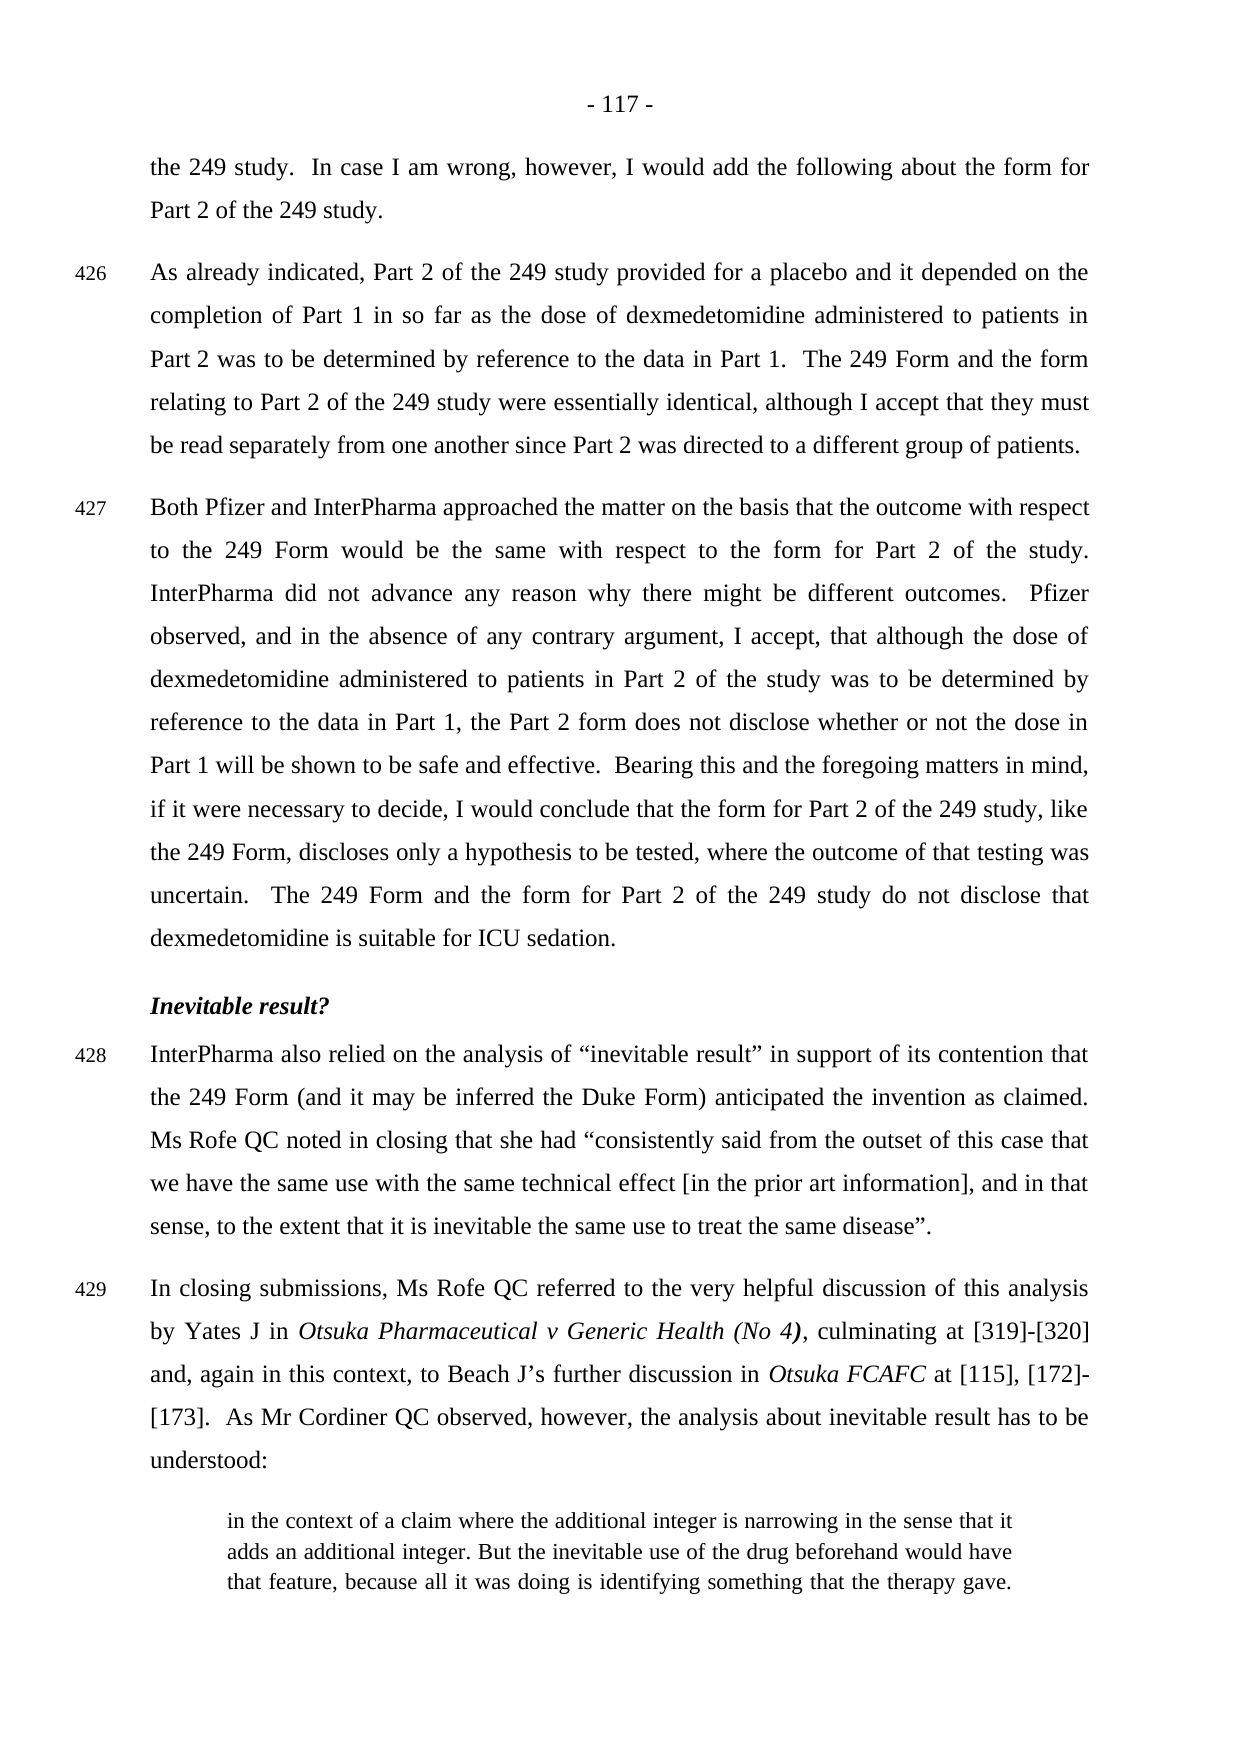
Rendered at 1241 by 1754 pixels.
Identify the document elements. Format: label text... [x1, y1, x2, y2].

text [227, 1507, 1013, 1594]
text InterPharma also relied on the analysis of “inevitable result” in support of its contention that the 249 Form (and it may be inferred the Duke Form) anticipated the invention as claimed. Ms Rofe QC noted in closing that she had “consistently said from the outset of this case that we have the same use with the same technical effect [in the prior art information], and in that sense, to the extent that it is inevitable the same use to treat the same disease”. [75, 1039, 1090, 1240]
subtitle Inevitable result? [150, 991, 1090, 1020]
text As already indicated, Part 2 of the 249 study provided for a placebo and it depended on the completion of Part 1 in so far as the dose of dexmedetomidine administered to patients in Part 2 was to be determined by reference to the data in Part 1. The 249 Form and the form relating to Part 2 of the 249 study were essentially identical, although I accept that they must be read separately from one another since Part 2 was directed to a different group of patients. [75, 257, 1090, 459]
text Both Pfizer and InterPharma approached the matter on the basis that the outcome with respect to the 249 Form would be the same with respect to the form for Part 2 of the study. InterPharma did not advance any reason why there might be different outcomes. Pfizer observed, and in the absence of any contrary argument, I accept, that although the dose of dexmedetomidine administered to patients in Part 2 of the study was to be determined by reference to the data in Part 1, the Part 2 form does not disclose whether or not the dose in Part 1 will be shown to be safe and effective. Bearing this and the foregoing matters in mind, if it were necessary to decide, I would conclude that the form for Part 2 of the 249 study, like the 249 Form, discloses only a hypothesis to be tested, where the outcome of that testing was uncertain. The 249 Form and the form for Part 2 of the 249 study do not disclose that dexmedetomidine is suitable for ICU sedation. [75, 492, 1090, 952]
text In closing submissions, Ms Rofe QC referred to the very helpful discussion of this analysis by Yates J in Otsuka Pharmaceutical v Generic Health (No 4), culminating at [319]-[320] and, again in this context, to Beach J’s further discussion in Otsuka FCAFC at [115], [172]-[173]. As Mr Cordiner QC observed, however, the analysis about inevitable result has to be understood: [75, 1273, 1090, 1474]
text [75, 152, 1090, 224]
